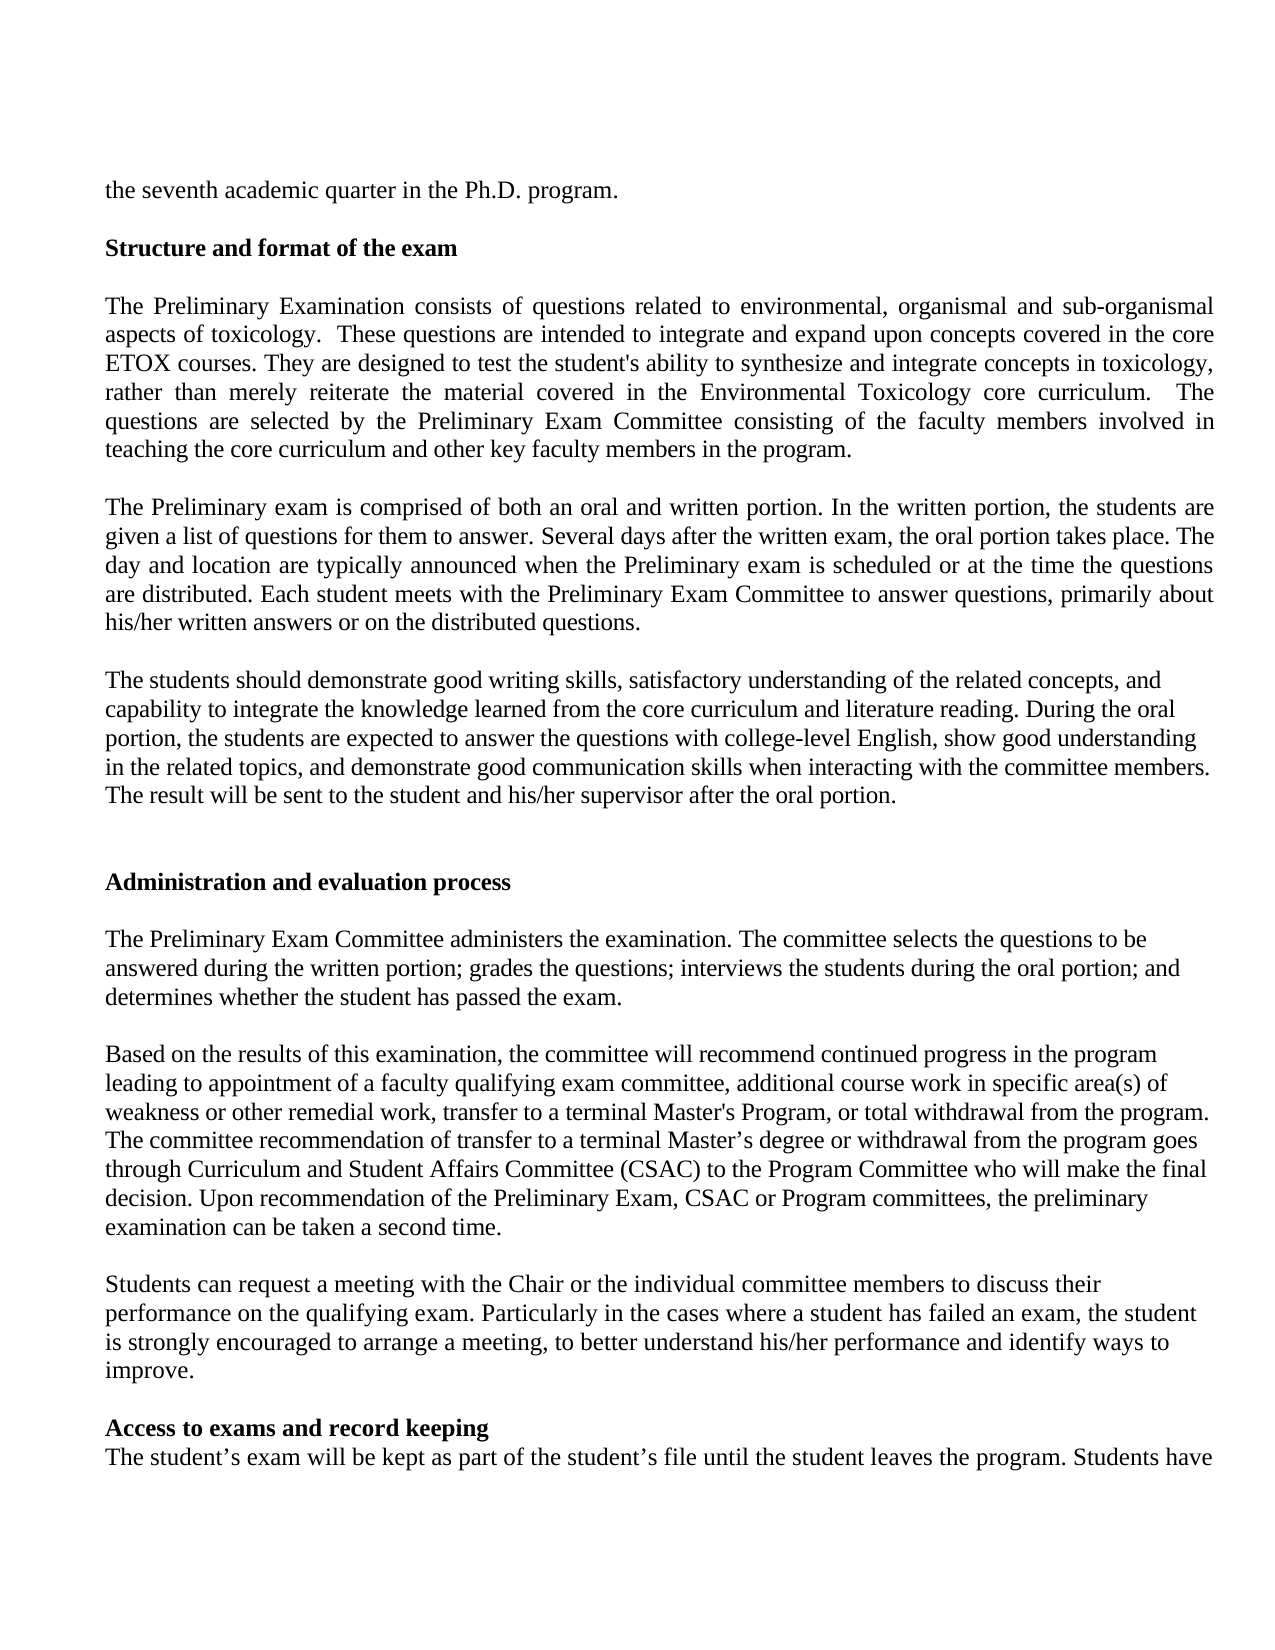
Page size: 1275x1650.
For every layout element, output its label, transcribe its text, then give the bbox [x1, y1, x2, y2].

text The students should demonstrate good writing skills, satisfactory understanding of the related concepts, and capability to integrate the knowledge learned from the core curriculum and literature reading. During the oral portion, the students are expected to answer the questions with college-level English, show good understanding in the related topics, and demonstrate good communication skills when interacting with the committee members. [105, 665, 1215, 780]
text Administration and evaluation process [105, 867, 1215, 895]
text Access to exams and record keeping [105, 1413, 1215, 1442]
text Structure and format of the exam [105, 233, 1215, 262]
text The Preliminary Exam Committee administers the examination. The committee selects the questions to be answered during the written portion; grades the questions; interviews the students during the oral portion; and determines whether the student has passed the exam. [105, 924, 1215, 1010]
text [105, 1442, 1215, 1470]
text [105, 175, 1215, 204]
text The result will be sent to the student and his/her supervisor after the oral portion. [105, 780, 1215, 809]
text The Preliminary Examination consists of questions related to environmental, organismal and sub-organismal aspects of toxicology. These questions are intended to integrate and expand upon concepts covered in the core ETOX courses. They are designed to test the student's ability to synthesize and integrate concepts in toxicology, rather than merely reiterate the material covered in the Environmental Toxicology core curriculum. The questions are selected by the Preliminary Exam Committee consisting of the faculty members involved in teaching the core curriculum and other key faculty members in the program. [105, 291, 1215, 463]
text Students can request a meeting with the Chair or the individual committee members to discuss their performance on the qualifying exam. Particularly in the cases where a student has failed an exam, the student is strongly encouraged to arrange a meeting, to better understand his/her performance and identify ways to improve. [105, 1269, 1215, 1384]
text The Preliminary exam is comprised of both an oral and written portion. In the written portion, the students are given a list of questions for them to answer. Several days after the written exam, the oral portion takes place. The day and location are typically announced when the Preliminary exam is scheduled or at the time the questions are distributed. Each student meets with the Preliminary Exam Committee to answer questions, primarily about his/her written answers or on the distributed questions. [105, 492, 1215, 636]
text Based on the results of this examination, the committee will recommend continued progress in the program leading to appointment of a faculty qualifying exam committee, additional course work in specific area(s) of weakness or other remedial work, transfer to a terminal Master's Program, or total withdrawal from the program. The committee recommendation of transfer to a terminal Master’s degree or withdrawal from the program goes through Curriculum and Student Affairs Committee (CSAC) to the Program Committee who will make the final decision. Upon recommendation of the Preliminary Exam, CSAC or Program committees, the preliminary examination can be taken a second time. [105, 1039, 1215, 1240]
